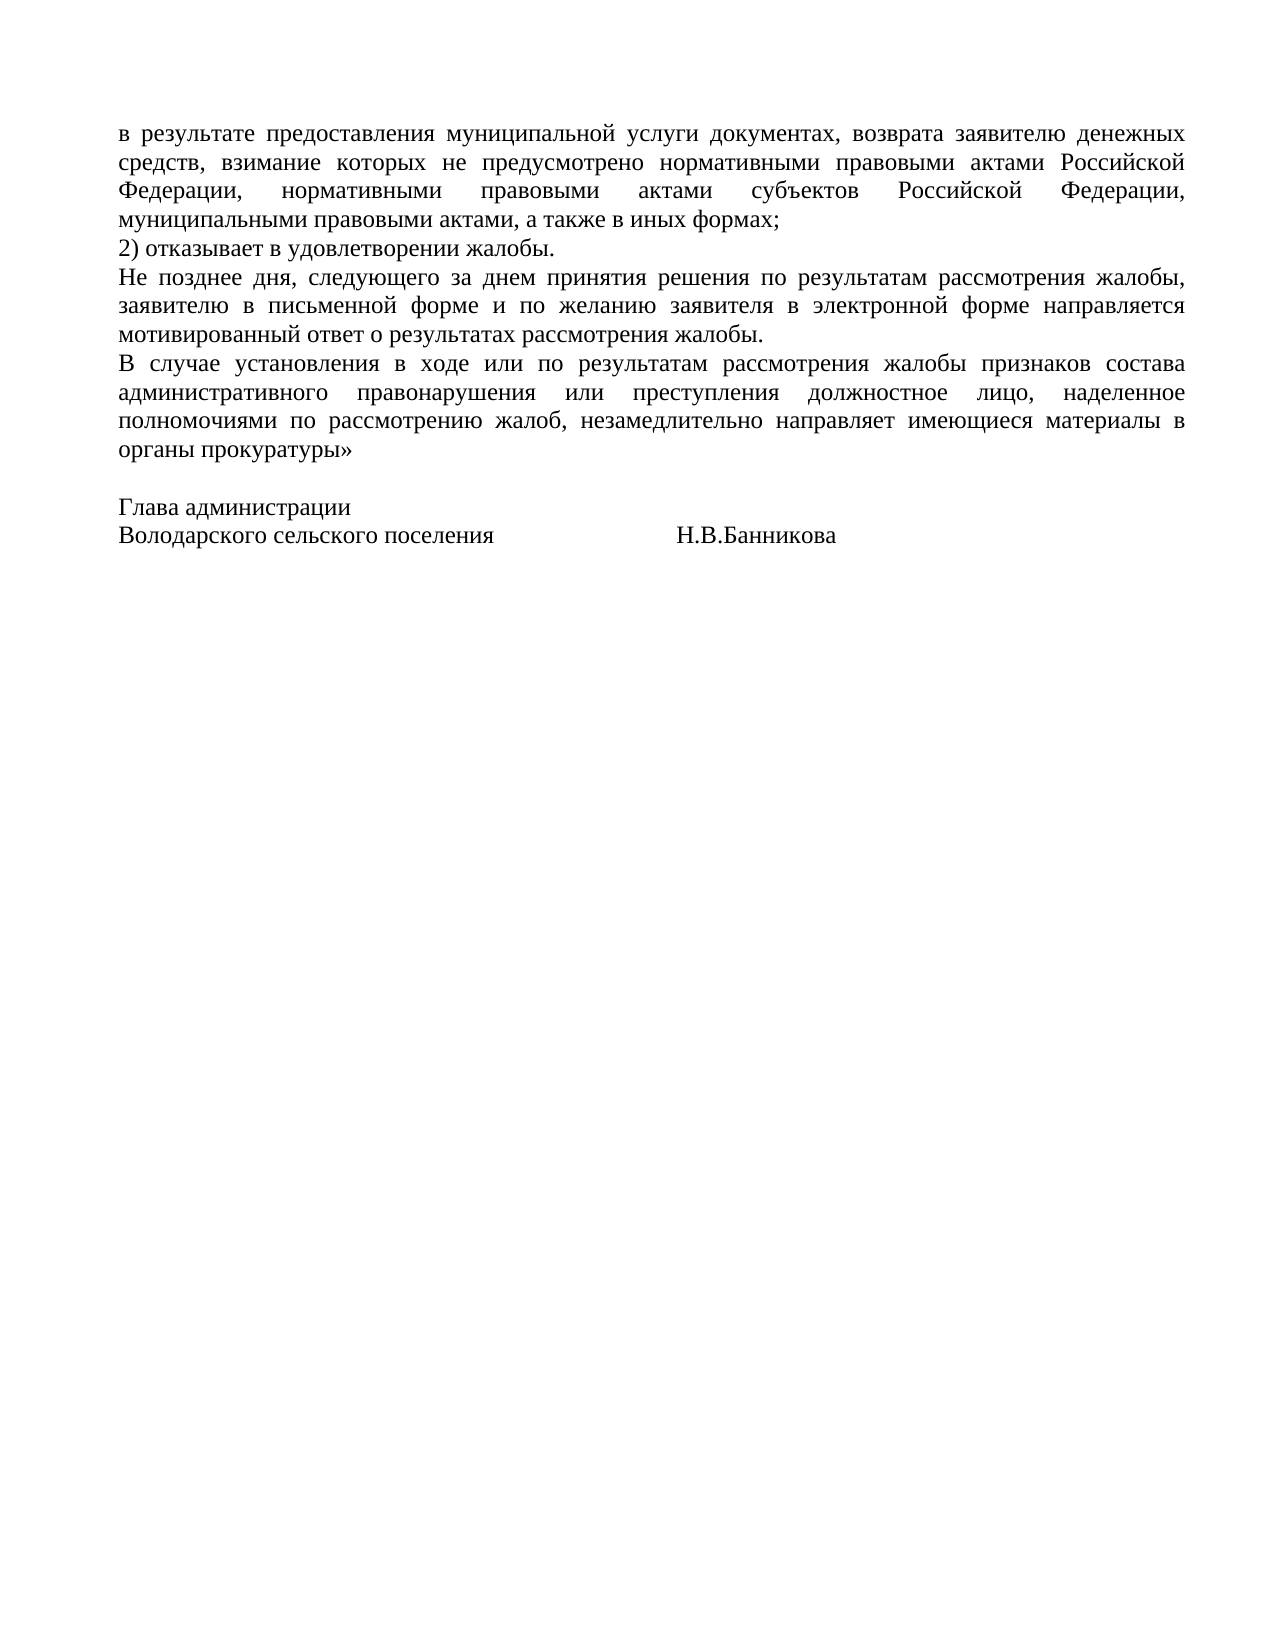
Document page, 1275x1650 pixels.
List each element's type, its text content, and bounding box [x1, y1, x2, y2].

text 2) отказывает в удовлетворении жалобы. [118, 233, 1186, 262]
text В случае установления в ходе или по результатам рассмотрения жалобы признаков состава административного правонарушения или преступления должностное лицо, наделенное полномочиями по рассмотрению жалоб, незамедлительно направляет имеющиеся материалы в органы прокуратуры» [118, 348, 1186, 463]
text Володарского сельского поселения Н.В.Банникова [118, 521, 1186, 549]
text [118, 118, 1186, 233]
text Глава администрации [118, 492, 1186, 521]
text Не позднее дня, следующего за днем принятия решения по результатам рассмотрения жалобы, заявителю в письменной форме и по желанию заявителя в электронной форме направляется мотивированный ответ о результатах рассмотрения жалобы. [118, 262, 1186, 348]
